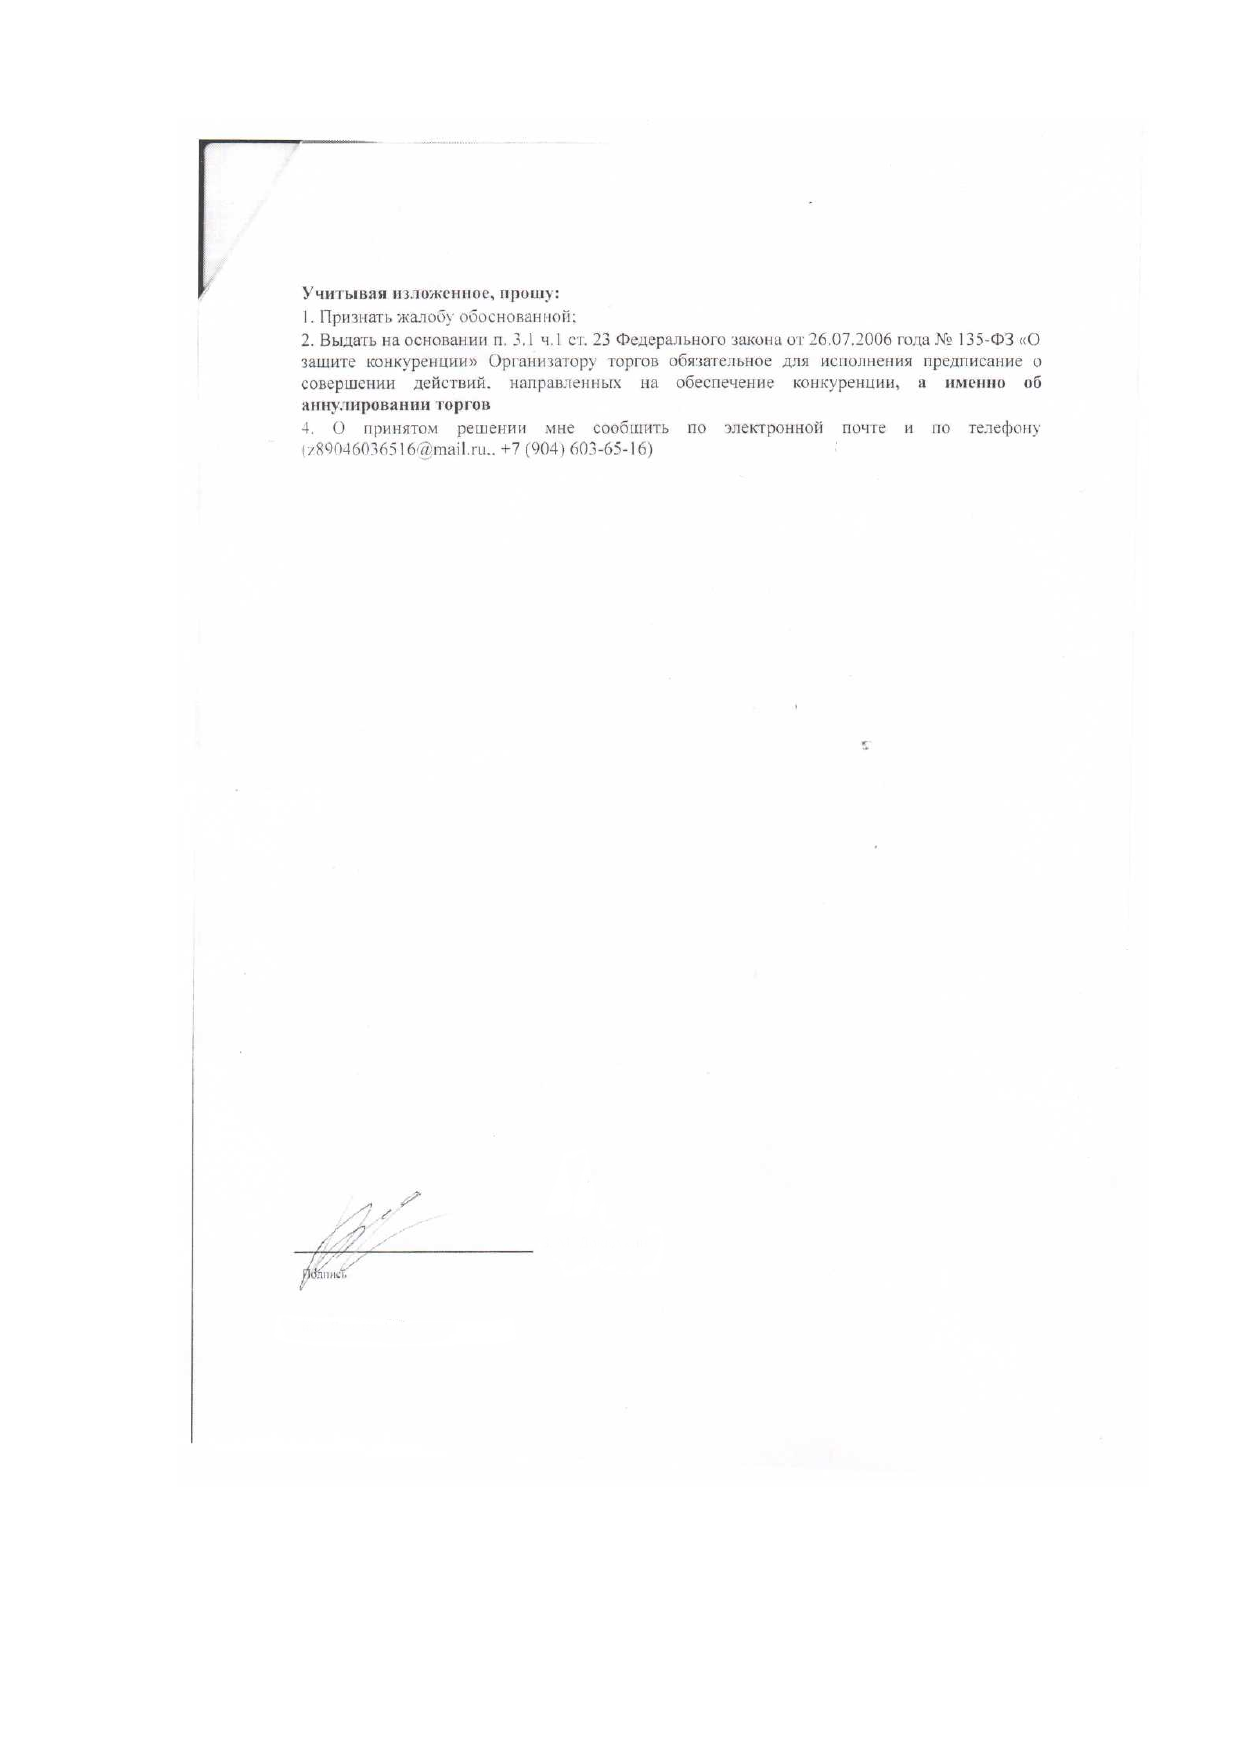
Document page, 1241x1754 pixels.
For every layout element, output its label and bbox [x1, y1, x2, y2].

picture [177, 118, 1149, 1487]
